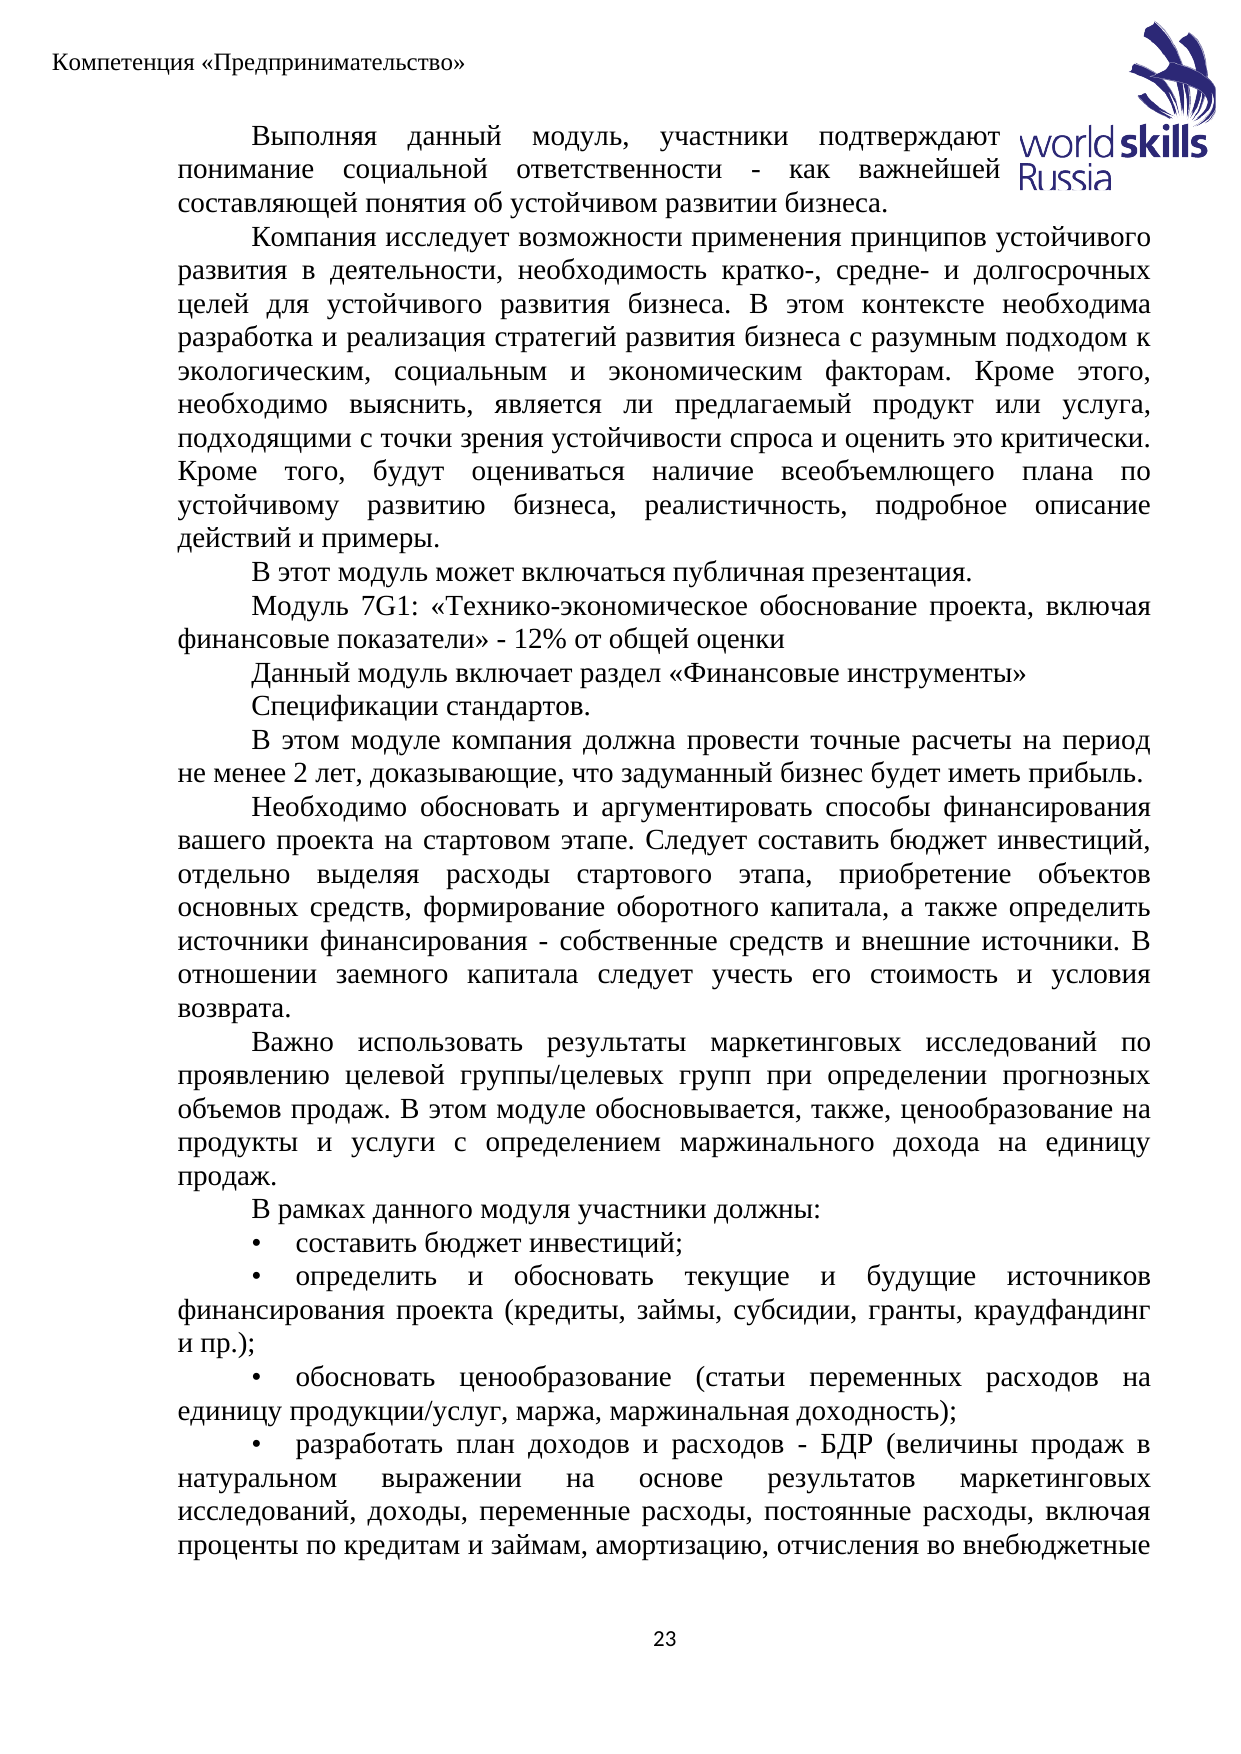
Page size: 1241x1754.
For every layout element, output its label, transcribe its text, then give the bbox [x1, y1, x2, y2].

text Необходимо обосновать и аргументировать способы финансирования вашего проекта на стартовом этапе. Следует составить бюджет инвестиций, отдельно выделяя расходы стартового этапа, приобретение объектов основных средств, формирование оборотного капитала, а также определить источники финансирования - собственные средств и внешние источники. В отношении заемного капитала следует учесть его стоимость и условия возврата. [177, 789, 1152, 1024]
text В этот модуль может включаться публичная презентация. [177, 554, 1152, 588]
text • определить и обосновать текущие и будущие источников финансирования проекта (кредиты, займы, субсидии, гранты, краудфандинг и пр.); [177, 1258, 1152, 1359]
text • составить бюджет инвестиций; [177, 1225, 1152, 1258]
text Компания исследует возможности применения принципов устойчивого развития в деятельности, необходимость кратко-, средне- и долгосрочных целей для устойчивого развития бизнеса. В этом контексте необходима разработка и реализация стратегий развития бизнеса с разумным подходом к экологическим, социальным и экономическим факторам. Кроме этого, необходимо выяснить, является ли предлагаемый продукт или услуга, подходящими с точки зрения устойчивости спроса и оценить это критически. Кроме того, будут оцениваться наличие всеобъемлющего плана по устойчивому развитию бизнеса, реалистичность, подробное описание действий и примеры. [177, 219, 1152, 554]
text В этом модуле компания должна провести точные расчеты на период не менее 2 лет, доказывающие, что задуманный бизнес будет иметь прибыль. [177, 722, 1152, 789]
text Важно использовать результаты маркетинговых исследований по проявлению целевой группы/целевых групп при определении прогнозных объемов продаж. В этом модуле обосновывается, также, ценообразование на продукты и услуги с определением маржинального дохода на единицу продаж. [177, 1024, 1152, 1191]
text Данный модуль включает раздел «Финансовые инструменты» [177, 655, 1152, 688]
text В рамках данного модуля участники должны: [177, 1191, 1152, 1225]
text Выполняя данный модуль, участники подтверждают понимание социальной ответственности - как важнейшей составляющей понятия об устойчивом развитии бизнеса. [177, 118, 1152, 219]
picture [1018, 20, 1216, 189]
text Спецификации стандартов. [177, 688, 1152, 722]
text • обосновать ценообразование (статьи переменных расходов на единицу продукции/услуг, маржа, маржинальная доходность); [177, 1359, 1152, 1426]
text Модуль 7G1: «Технико-экономическое обоснование проекта, включая финансовые показатели» - 12% от общей оценки [177, 588, 1152, 655]
